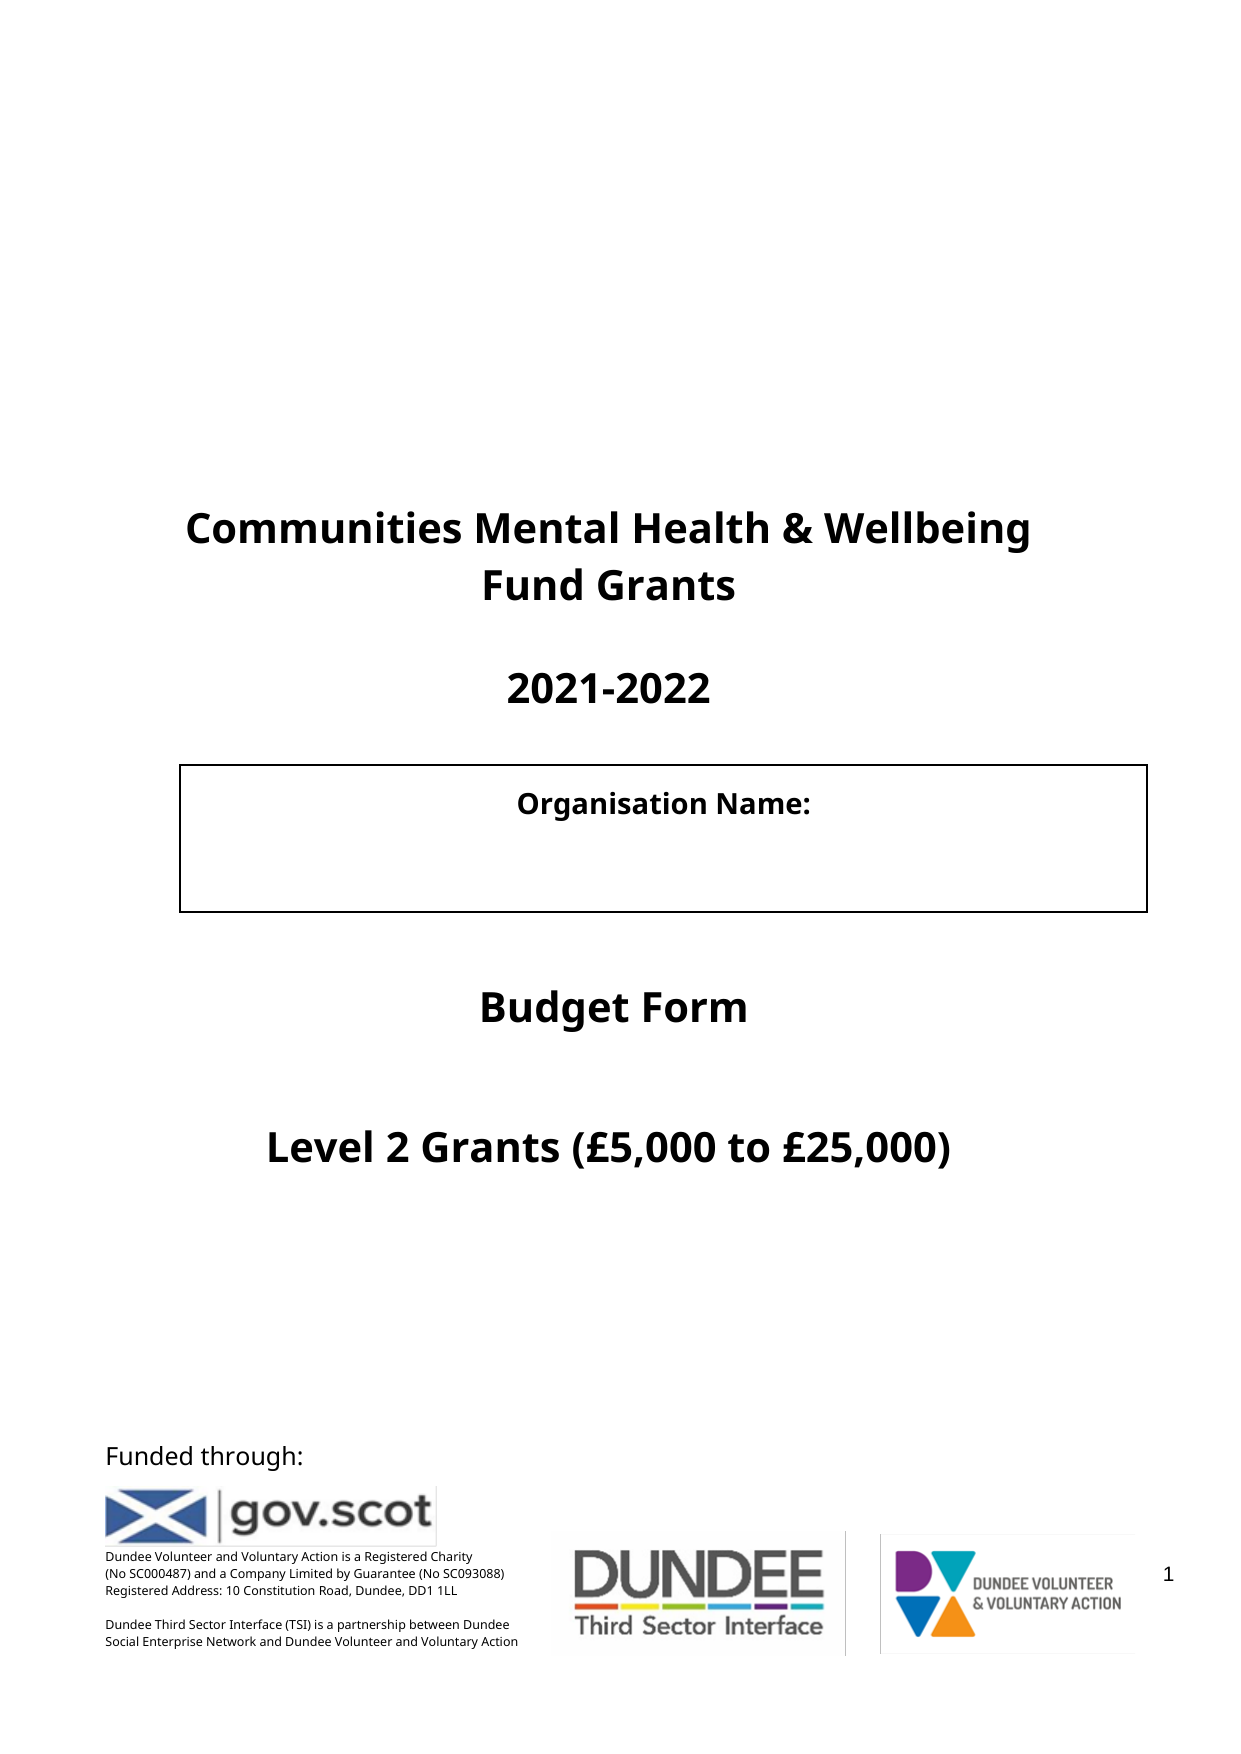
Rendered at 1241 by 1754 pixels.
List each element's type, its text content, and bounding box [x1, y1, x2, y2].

table_header Communities Mental Health & Wellbeing Fund Grants 2021-2022 [165, 346, 1052, 749]
picture [105, 1486, 438, 1548]
table_cell Budget Form Level 2 Grants (£5,000 to £25,000) [165, 750, 1052, 1343]
picture [551, 1531, 1135, 1656]
text Funded through: [105, 1438, 1135, 1472]
